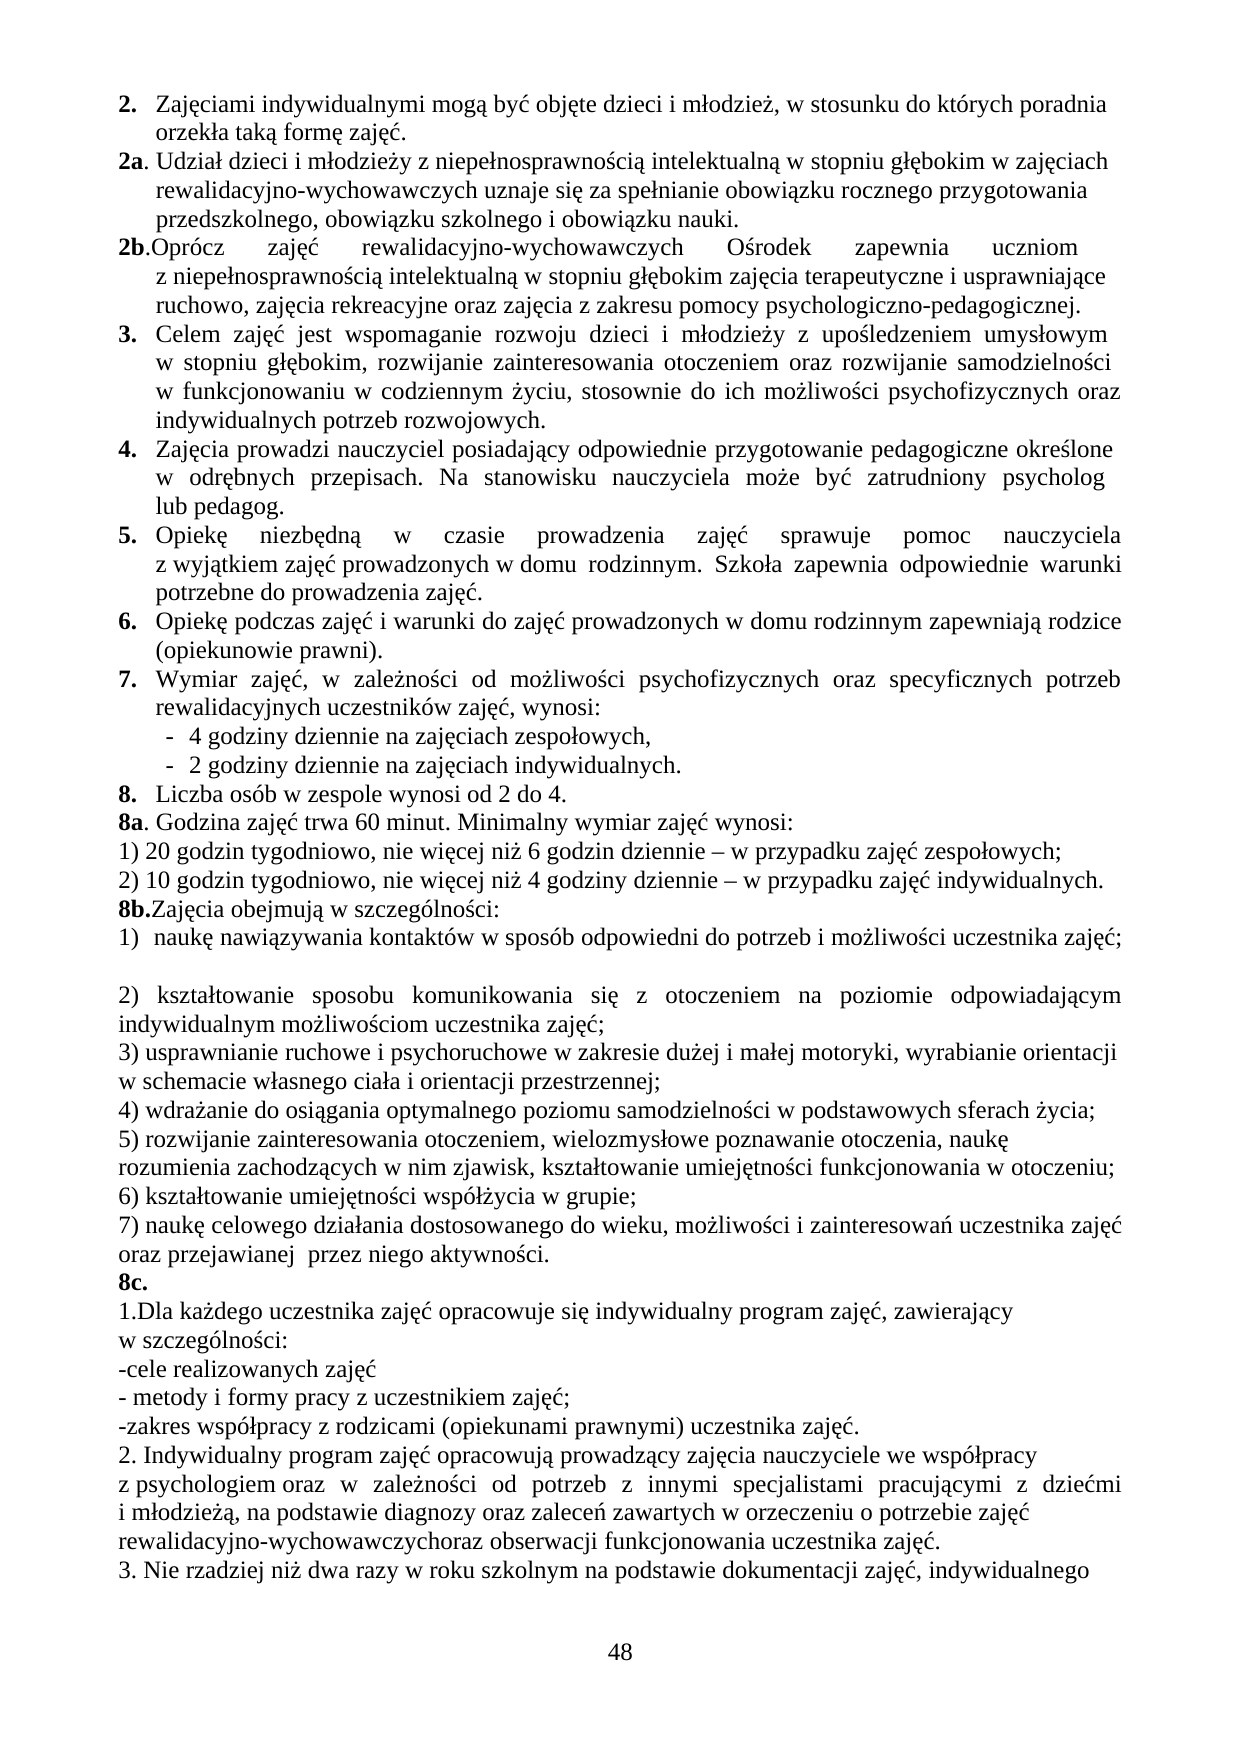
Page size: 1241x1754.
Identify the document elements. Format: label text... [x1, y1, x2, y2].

text 8b.Zajęcia obejmują w szczególności: 1) naukę nawiązywania kontaktów w sposób odpowiedni do potrzeb i możliwości uczestnika zajęć; 2) kształtowanie sposobu komunikowania się z otoczeniem na poziomie odpowiadającym indywidualnym możliwościom uczestnika zajęć; [118, 894, 1122, 1037]
text rewalidacyjno-wychowawczych uznaje się za spełnianie obowiązku rocznego przygotowania [118, 175, 1122, 204]
list Opiekę podczas zajęć i warunki do zajęć prowadzonych w domu rodzinnym zapewniają rodzice (opiekunowie prawni). [118, 606, 1122, 664]
list 4 godziny dziennie na zajęciach zespołowych, [165, 721, 1122, 750]
list Celem zajęć jest wspomaganie rozwoju dzieci i młodzieży z upośledzeniem umysłowym w stopniu głębokim, rozwijanie zainteresowania otoczeniem oraz rozwijanie samodzielności w funkcjonowaniu w codziennym życiu, stosownie do ich możliwości psychofizycznych oraz indywidualnych potrzeb rozwojowych. [118, 319, 1122, 434]
list Zajęcia prowadzi nauczyciel posiadający odpowiednie przygotowanie pedagogiczne określone w odrębnych przepisach. Na stanowisku nauczyciela może być zatrudniony psycholog lub pedagog. [118, 434, 1122, 520]
list Wymiar zajęć, w zależności od możliwości psychofizycznych oraz specyficznych potrzeb rewalidacyjnych uczestników zajęć, wynosi: [118, 664, 1122, 721]
text 8a. Godzina zajęć trwa 60 minut. Minimalny wymiar zajęć wynosi: 1) 20 godzin tygodniowo, nie więcej niż 6 godzin dziennie – w przypadku zajęć zespołowych; 2) 10 godzin tygodniowo, nie więcej niż 4 godziny dziennie – w przypadku zajęć indywidualnych. [118, 807, 1122, 894]
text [118, 1411, 1122, 1584]
text 8c. [118, 1267, 1122, 1296]
text ruchowo, zajęcia rekreacyjne oraz zajęcia z zakresu pomocy psychologiczno-pedagogicznej. [118, 290, 1122, 319]
list Liczba osób w zespole wynosi od 2 do 4. [118, 779, 1122, 807]
text 2a. Udział dzieci i młodzieży z niepełnosprawnością intelektualną w stopniu głębokim w zajęciach [118, 146, 1122, 175]
text 1.Dla każdego uczestnika zajęć opracowuje się indywidualny program zajęć, zawierający w szczególności: -cele realizowanych zajęć - metody i formy pracy z uczestnikiem zajęć; [118, 1296, 1122, 1411]
text 2b.Oprócz zajęć rewalidacyjno-wychowawczych Ośrodek zapewnia uczniom z niepełnosprawnością intelektualną w stopniu głębokim zajęcia terapeutyczne i usprawniające [118, 232, 1122, 290]
text przedszkolnego, obowiązku szkolnego i obowiązku nauki. [118, 204, 1122, 232]
text 3) usprawnianie ruchowe i psychoruchowe w zakresie dużej i małej motoryki, wyrabianie orientacji w schemacie własnego ciała i orientacji przestrzennej; 4) wdrażanie do osiągania optymalnego poziomu samodzielności w podstawowych sferach życia; 5) rozwijanie zainteresowania otoczeniem, wielozmysłowe poznawanie otoczenia, naukę rozumienia zachodzących w nim zjawisk, kształtowanie umiejętności funkcjonowania w otoczeniu; 6) kształtowanie umiejętności współżycia w grupie; 7) naukę celowego działania dostosowanego do wieku, możliwości i zainteresowań uczestnika zajęć oraz przejawianej przez niego aktywności. [118, 1037, 1122, 1267]
list 2 godziny dziennie na zajęciach indywidualnych. [165, 750, 1122, 779]
list Opiekę niezbędną w czasie prowadzenia zajęć sprawuje pomoc nauczyciela z wyjątkiem zajęć prowadzonych w domu rodzinnym. Szkoła zapewnia odpowiednie warunki potrzebne do prowadzenia zajęć. [118, 520, 1122, 606]
list Zajęciami indywidualnymi mogą być objęte dzieci i młodzież, w stosunku do których poradnia orzekła taką formę zajęć. [118, 89, 1122, 146]
